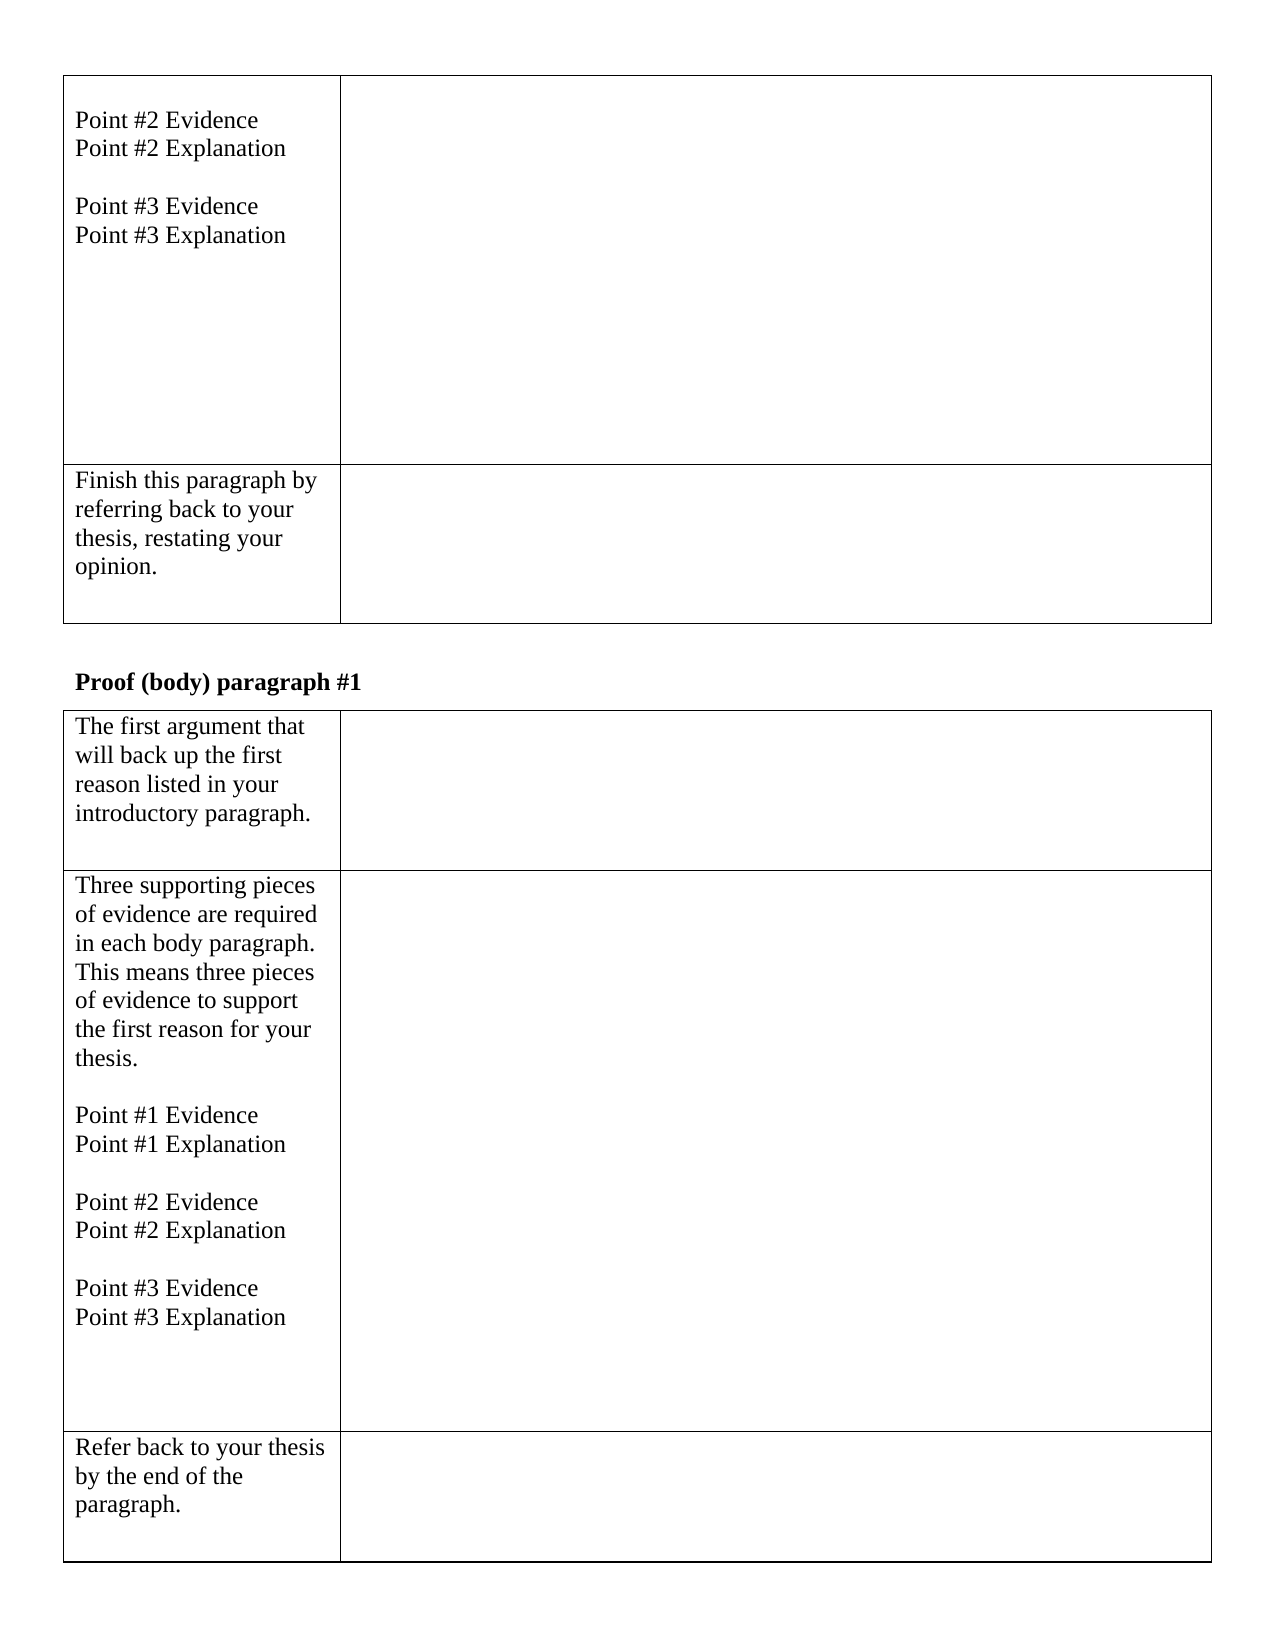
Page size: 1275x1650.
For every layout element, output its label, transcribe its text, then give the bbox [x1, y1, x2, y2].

table_cell [341, 871, 1211, 1431]
list Proof (body) paragraph #1 [75, 667, 1200, 696]
table_cell Refer back to your thesis by the end of the paragraph. [64, 1432, 340, 1561]
table_header [341, 711, 1211, 869]
table_header The first argument that will back up the first reason listed in your introductory paragraph. [64, 711, 340, 869]
table_cell [341, 76, 1211, 464]
table_cell [341, 465, 1211, 623]
table_cell [341, 1432, 1211, 1561]
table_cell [64, 871, 340, 1431]
table_cell Finish this paragraph by referring back to your thesis, restating your opinion. [64, 465, 340, 623]
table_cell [64, 76, 340, 464]
